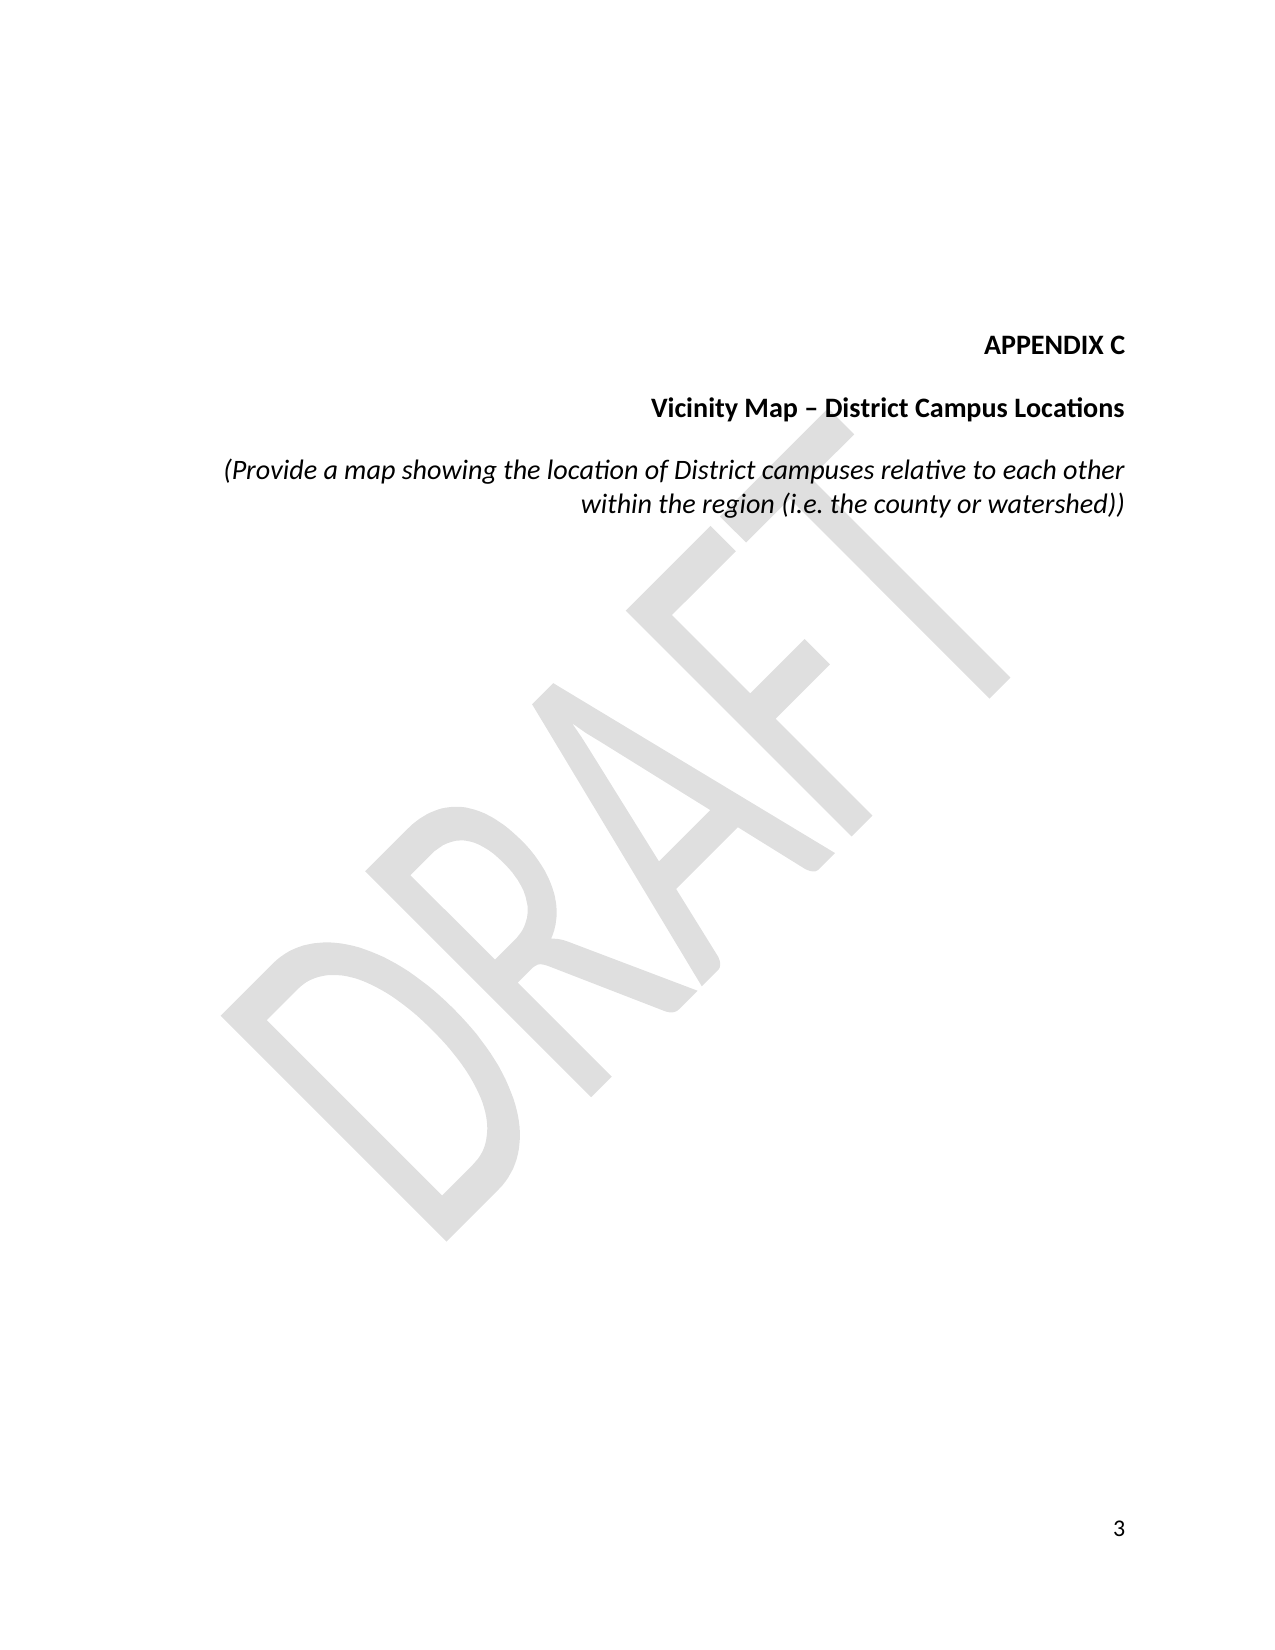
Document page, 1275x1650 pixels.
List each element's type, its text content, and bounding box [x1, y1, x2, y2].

text Vicinity Map – District Campus Locations [150, 389, 1125, 424]
title APPENDIX C [150, 327, 1125, 361]
text (Provide a map showing the location of District campuses relative to each other within the region (i.e. the county or watershed)) [150, 452, 1125, 521]
